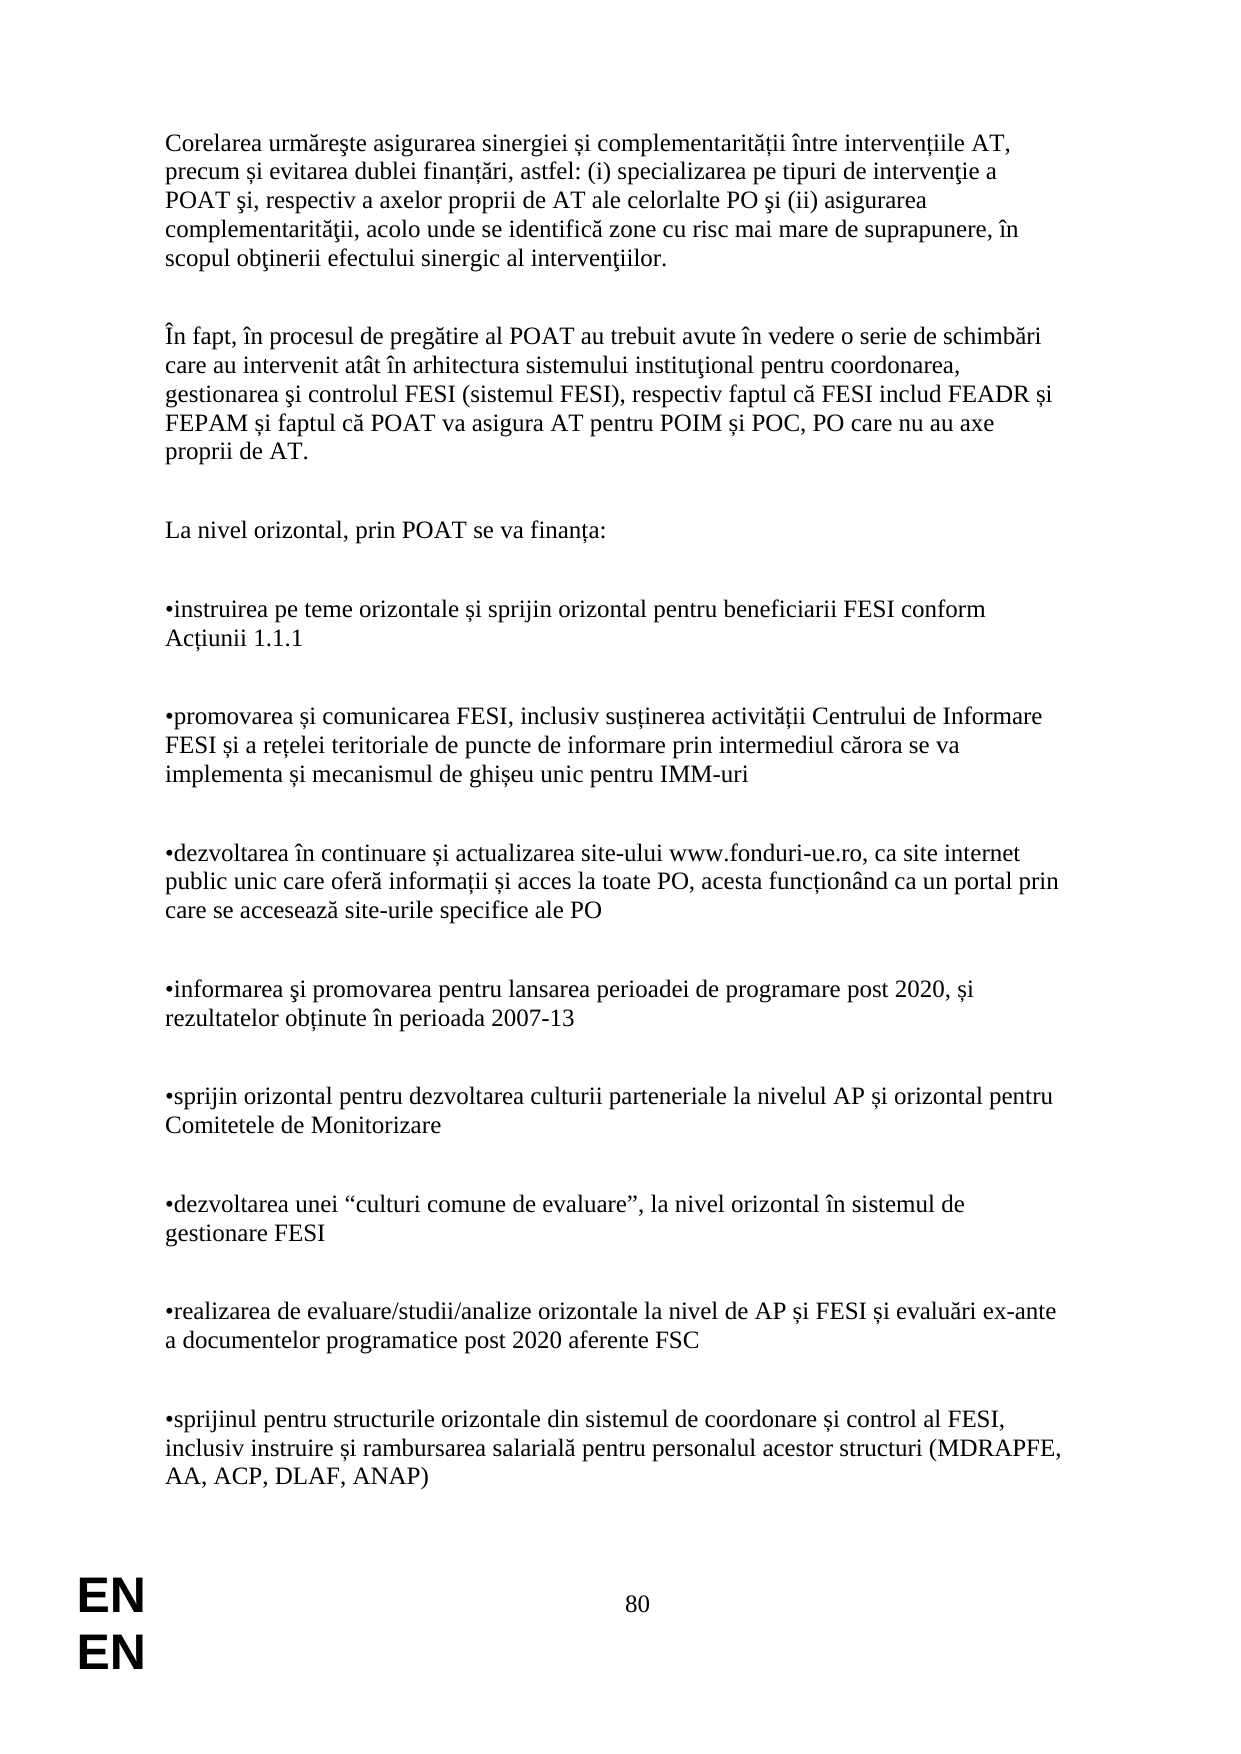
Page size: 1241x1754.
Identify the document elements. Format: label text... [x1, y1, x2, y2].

text •promovarea și comunicarea FESI, inclusiv susținerea activității Centrului de Informare FESI și a rețelei teritoriale de puncte de informare prin intermediul cărora se va implementa și mecanismul de ghișeu unic pentru IMM-uri [165, 701, 1063, 788]
text •dezvoltarea în continuare și actualizarea site-ului www.fonduri-ue.ro, ca site internet public unic care oferă informații și acces la toate PO, acesta funcționând ca un portal prin care se accesează site-urile specifice ale PO [165, 838, 1063, 924]
text •instruirea pe teme orizontale și sprijin orizontal pentru beneficiarii FESI conform Acțiunii 1.1.1 [165, 594, 1063, 651]
text •realizarea de evaluare/studii/analize orizontale la nivel de AP și FESI și evaluări ex-ante a documentelor programatice post 2020 aferente FSC [165, 1296, 1063, 1354]
text La nivel orizontal, prin POAT se va finanța: [165, 515, 1063, 544]
text •informarea şi promovarea pentru lansarea perioadei de programare post 2020, și rezultatelor obținute în perioada 2007-13 [165, 974, 1063, 1031]
text Corelarea urmăreşte asigurarea sinergiei și complementarității între intervențiile AT, precum și evitarea dublei finanțări, astfel: (i) specializarea pe tipuri de intervenţie a POAT şi, respectiv a axelor proprii de AT ale celorlalte PO şi (ii) asigurarea complementarităţii, acolo unde se identifică zone cu risc mai mare de suprapunere, în scopul obţinerii efectului sinergic al intervenţiilor. [165, 128, 1063, 271]
text •dezvoltarea unei “culturi comune de evaluare”, la nivel orizontal în sistemul de gestionare FESI [165, 1189, 1063, 1246]
text În fapt, în procesul de pregătire al POAT au trebuit avute în vedere o serie de schimbări care au intervenit atât în arhitectura sistemului instituţional pentru coordonarea, gestionarea şi controlul FESI (sistemul FESI), respectiv faptul că FESI includ FEADR și FEPAM și faptul că POAT va asigura AT pentru POIM și POC, PO care nu au axe proprii de AT. [165, 321, 1063, 465]
text •sprijin orizontal pentru dezvoltarea culturii parteneriale la nivelul AP și orizontal pentru Comitetele de Monitorizare [165, 1081, 1063, 1139]
text •sprijinul pentru structurile orizontale din sistemul de coordonare și control al FESI, inclusiv instruire și rambursarea salarială pentru personalul acestor structuri (MDRAPFE, AA, ACP, DLAF, ANAP) [165, 1404, 1063, 1490]
